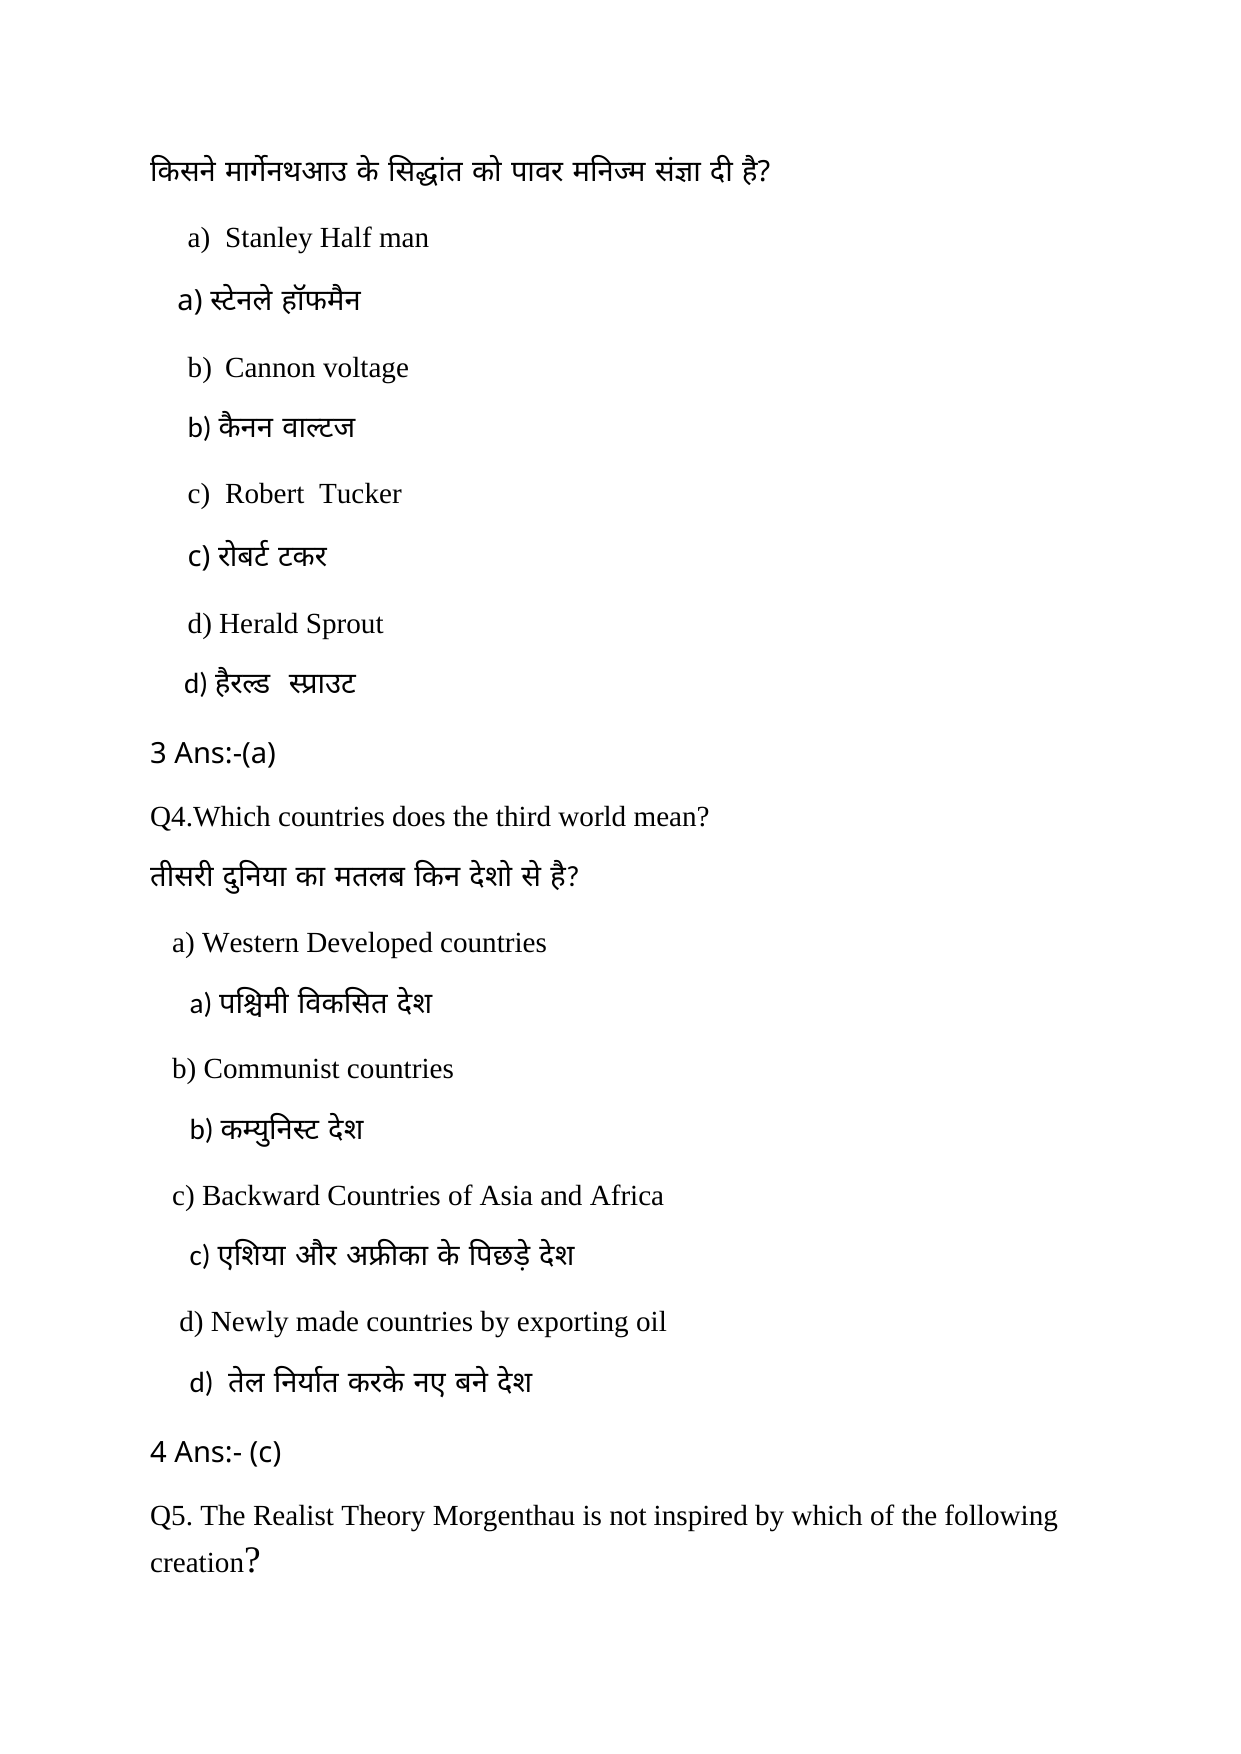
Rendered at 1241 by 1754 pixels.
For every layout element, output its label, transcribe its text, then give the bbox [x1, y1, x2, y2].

list Stanley Half man [187, 220, 1090, 254]
text a) Western Developed countries [150, 925, 1090, 959]
text c) रोबर्ट टकर [187, 536, 1090, 578]
text c) Backward Countries of Asia and Africa [150, 1178, 1090, 1212]
text d) Herald Sprout [187, 606, 1090, 639]
text 3 Ans:-(a) [150, 732, 1090, 772]
text c) एशिया और अफ्रीका के पिछड़े देश [150, 1237, 1090, 1278]
list Cannon voltage [187, 350, 1090, 383]
text Q4.Which countries does the third world mean? [150, 799, 1090, 832]
text a) पश्चिमी विकसित देश [150, 985, 1090, 1025]
text b) कम्युनिस्ट देश [150, 1111, 1090, 1151]
text a) स्टेनले हॉफमैन [150, 279, 1090, 323]
text तीसरी दुनिया का मतलब किन देशो से है? [150, 858, 1090, 898]
text d) हैरल्ड स्प्राउट [150, 665, 1090, 705]
text b) कैनन वाल्टज [187, 409, 1090, 449]
text 4 Ans:- (c) [150, 1431, 1090, 1471]
text d) तेल निर्यात करके नए बने देश [150, 1364, 1090, 1404]
text किसने मार्गेनथआउ के सिद्धांत को पावर मनिज्म संज्ञा दी है? [150, 150, 1090, 193]
text Q5. The Realist Theory Morgenthau is not inspired by which of the following creation? [150, 1498, 1090, 1581]
text b) Communist countries [150, 1052, 1090, 1085]
list Robert Tucker [187, 476, 1090, 510]
text d) Newly made countries by exporting oil [150, 1304, 1090, 1338]
